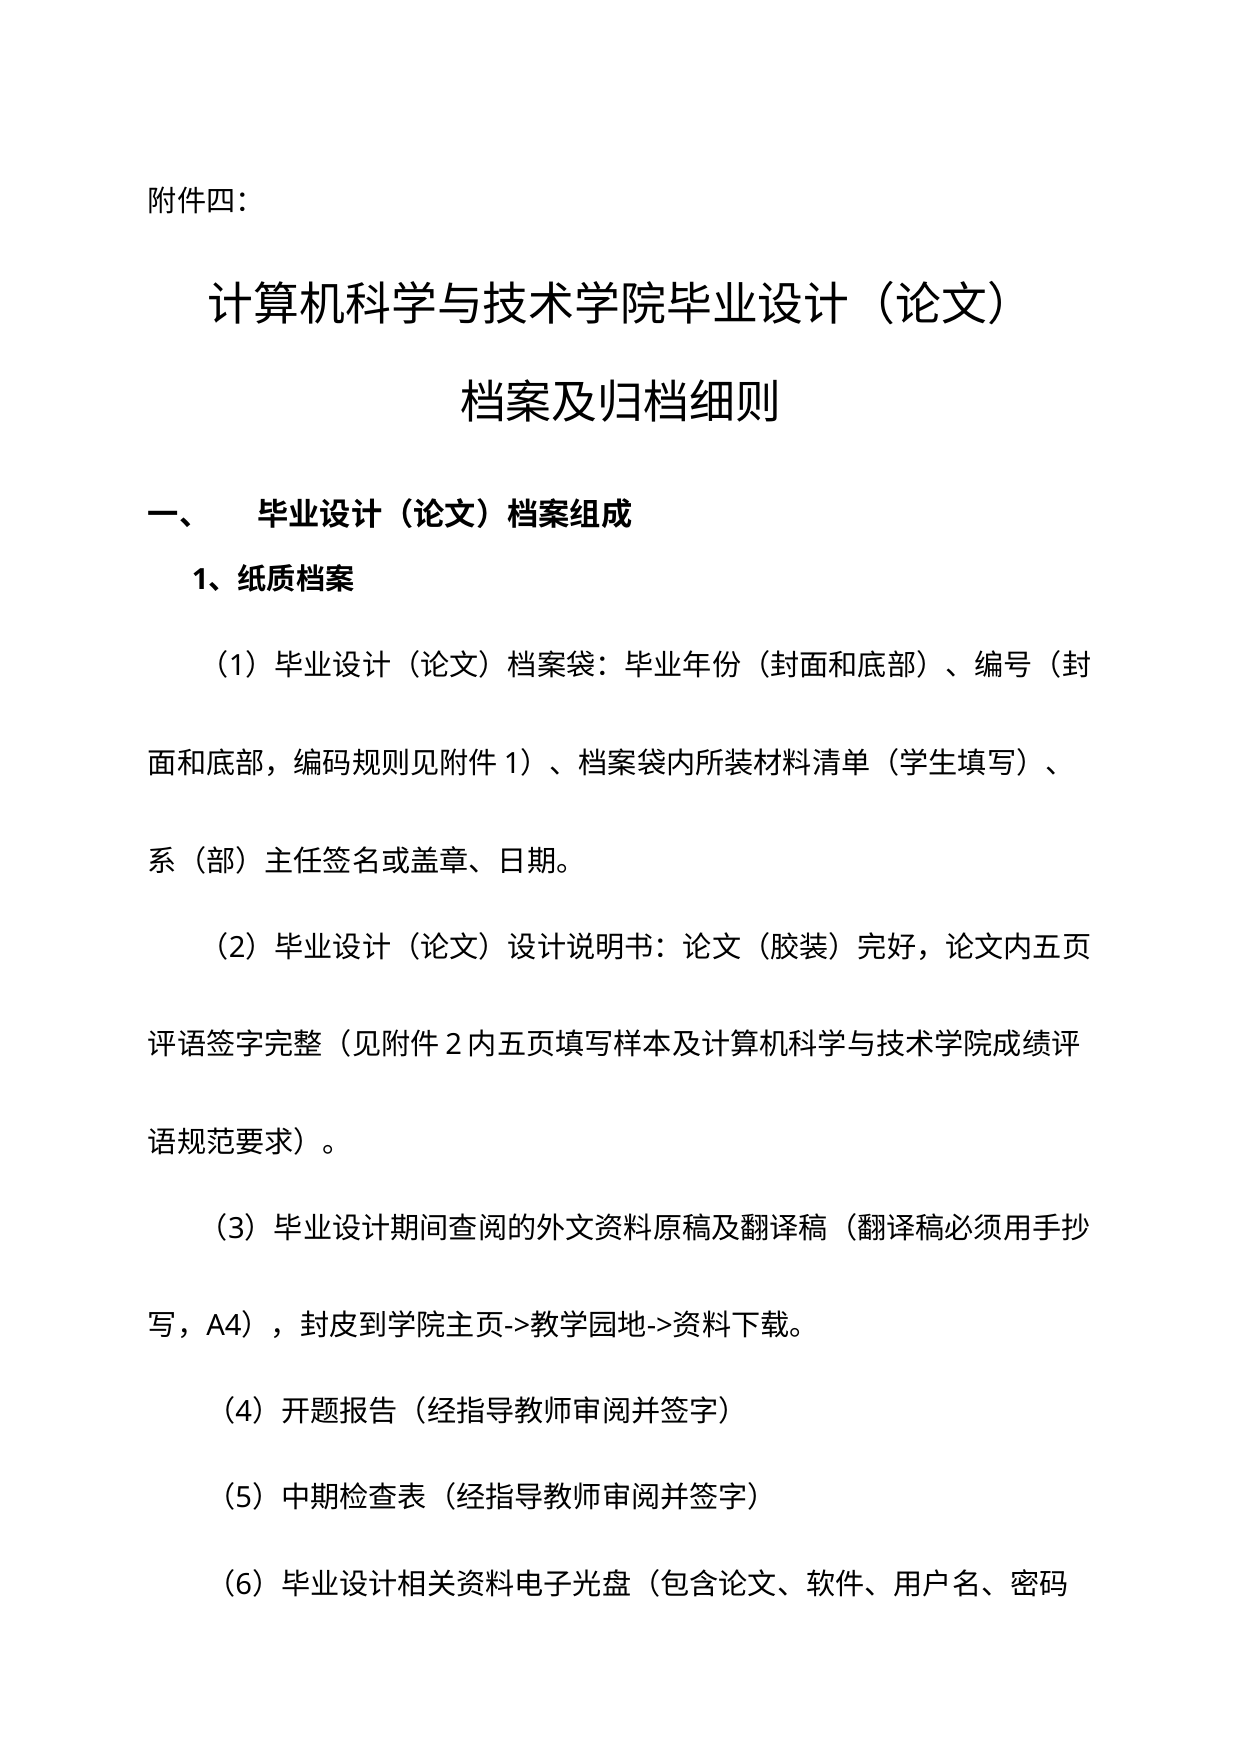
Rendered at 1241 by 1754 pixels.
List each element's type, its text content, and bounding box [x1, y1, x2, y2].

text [148, 1549, 1092, 1614]
text （3）毕业设计期间查阅的外文资料原稿及翻译稿（翻译稿必须用手抄写，A4），封皮到学院主页->教学园地->资料下载。 [148, 1193, 1092, 1356]
text （4）开题报告（经指导教师审阅并签字） [148, 1377, 1092, 1442]
text （1）毕业设计（论文）档案袋：毕业年份（封面和底部）、编号（封面和底部，编码规则见附件1）、档案袋内所装材料清单（学生填写）、系（部）主任签名或盖章、日期。 [148, 631, 1092, 891]
text 档案及归档细则 [148, 349, 1092, 447]
text 计算机科学与技术学院毕业设计（论文） [148, 252, 1092, 349]
text （5）中期检查表（经指导教师审阅并签字） [148, 1463, 1092, 1528]
list 毕业设计（论文）档案组成 [148, 479, 1092, 544]
text （2）毕业设计（论文）设计说明书：论文（胶装）完好，论文内五页评语签字完整（见附件2内五页填写样本及计算机科学与技术学院成绩评语规范要求）。 [148, 912, 1092, 1172]
text 附件四： [148, 166, 1092, 231]
text 1、纸质档案 [148, 544, 1092, 609]
